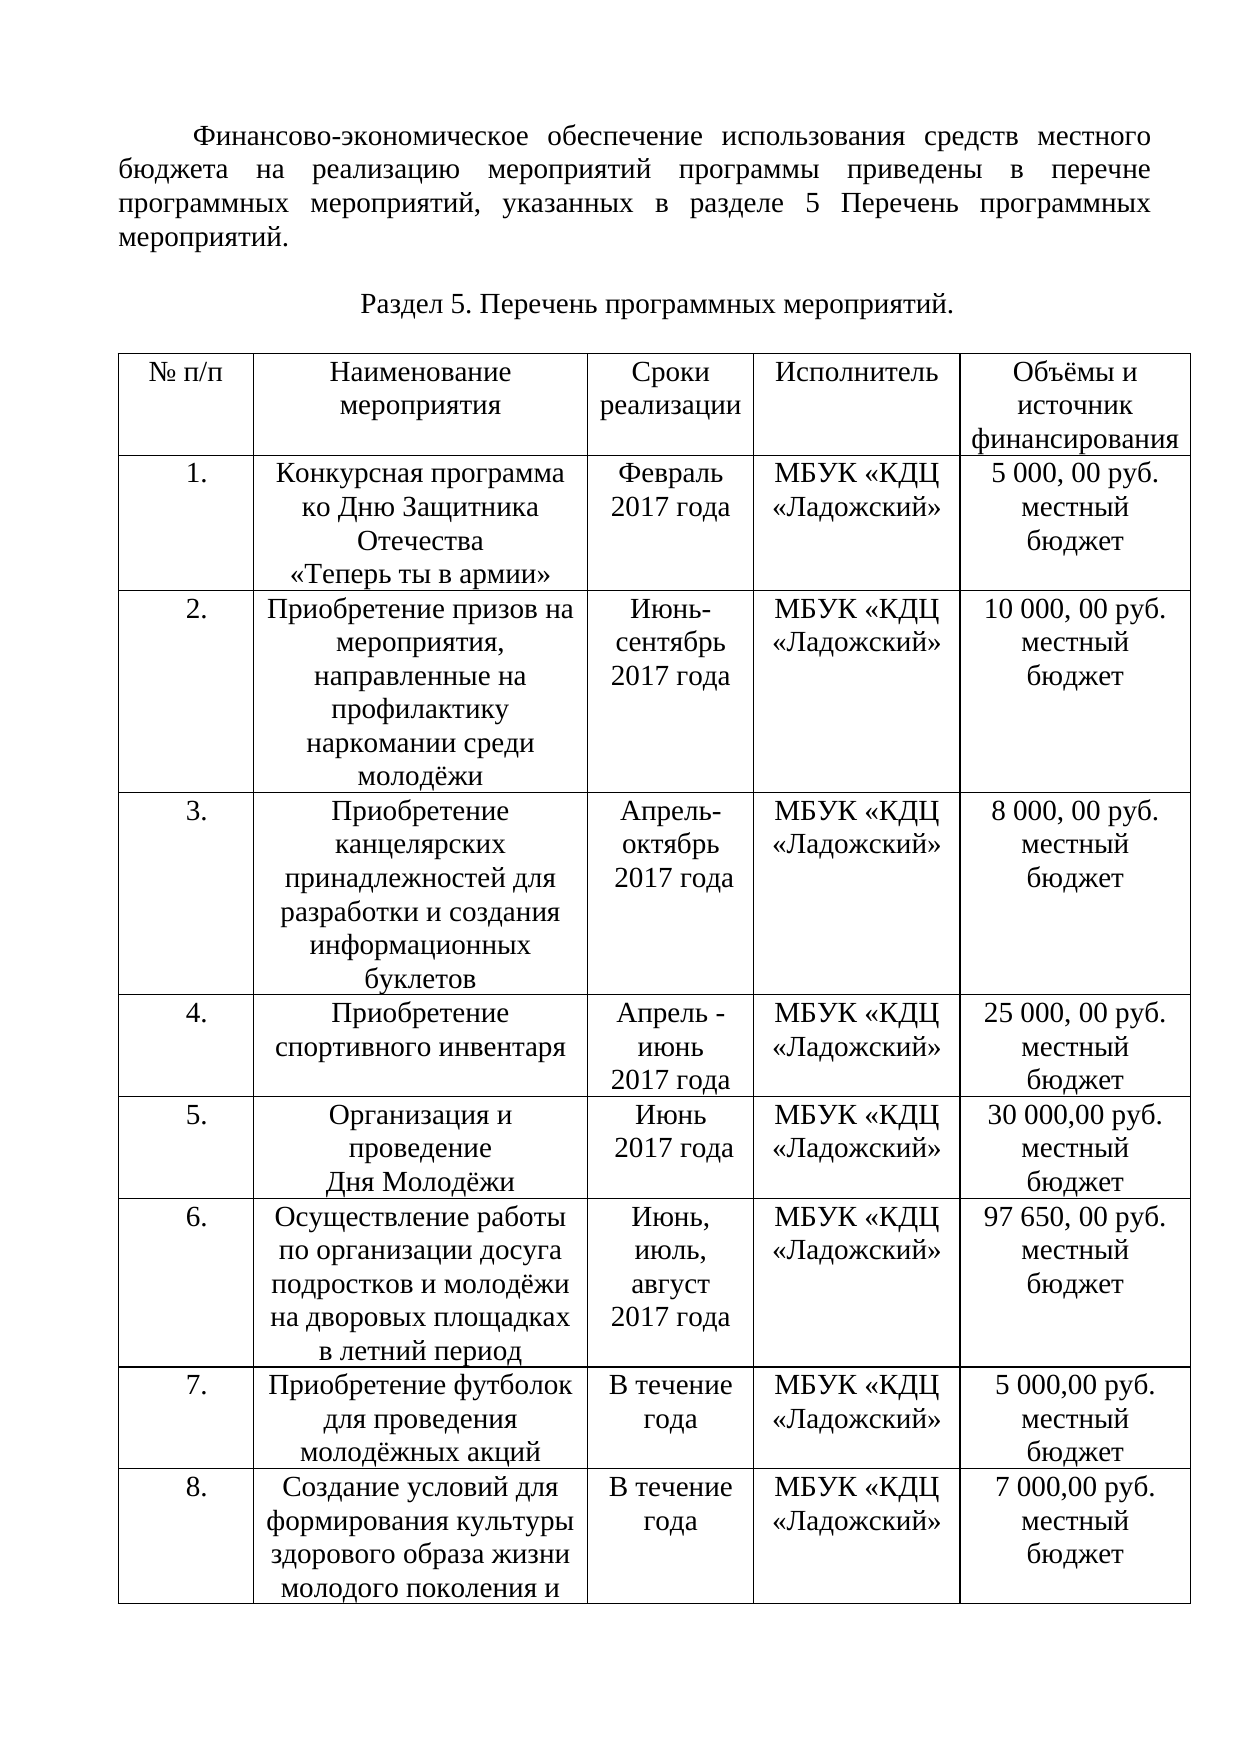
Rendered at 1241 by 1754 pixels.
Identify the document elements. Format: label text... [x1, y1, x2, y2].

table_cell Приобретение призов на мероприятия, направленные на профилактику наркомании среди молодёжи [254, 591, 587, 792]
table_header Объёмы и источник финансирования [961, 354, 1190, 454]
table_cell 25 000, 00 руб. местный бюджет [961, 995, 1190, 1096]
text Раздел 5. Перечень программных мероприятий. [162, 286, 1152, 319]
table_cell Апрель-октябрь 2017 года [588, 793, 753, 994]
table_cell 97 650, 00 руб. местный бюджет [961, 1199, 1190, 1366]
table_header Наименование мероприятия [254, 354, 587, 454]
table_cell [754, 1469, 959, 1603]
table_cell МБУК «КДЦ «Ладожский» [754, 591, 959, 792]
table_cell В течение года [588, 1469, 753, 1603]
table_cell 10 000, 00 руб. местный бюджет [961, 591, 1190, 792]
table_header Исполнитель [754, 354, 959, 454]
table_cell [119, 456, 253, 590]
text Финансово-экономическое обеспечение использования средств местного бюджета на реализацию мероприятий программы приведены в перечне программных мероприятий, указанных в разделе 5 Перечень программных мероприятий. [118, 118, 1152, 252]
table_cell Июнь, июль, август 2017 года [588, 1199, 753, 1366]
table_cell Приобретение спортивного инвентаря [254, 995, 587, 1096]
table_cell 30 000,00 руб. местный бюджет [961, 1097, 1190, 1198]
table_cell [119, 793, 253, 994]
table_cell 5 000,00 руб. местный бюджет [961, 1368, 1190, 1468]
table_cell МБУК «КДЦ «Ладожский» [754, 456, 959, 590]
table_cell Приобретение футболок для проведения молодёжных акций [254, 1368, 587, 1468]
table_cell [119, 591, 253, 792]
table_cell [119, 1097, 253, 1198]
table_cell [961, 1469, 1190, 1603]
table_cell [254, 1469, 587, 1603]
table_cell МБУК «КДЦ «Ладожский» [754, 995, 959, 1096]
table_cell Организация и проведение Дня Молодёжи [254, 1097, 587, 1198]
table_cell МБУК «КДЦ «Ладожский» [754, 793, 959, 994]
table_cell В течение года [588, 1368, 753, 1468]
table_cell 8 000, 00 руб. местный бюджет [961, 793, 1190, 994]
table_cell МБУК «КДЦ «Ладожский» [754, 1097, 959, 1198]
table_cell МБУК «КДЦ «Ладожский» [754, 1199, 959, 1366]
table_header Сроки реализации [588, 354, 753, 454]
table_cell Февраль 2017 года [588, 456, 753, 590]
table_cell [119, 1368, 253, 1468]
table_cell Июнь-сентябрь 2017 года [588, 591, 753, 792]
table_cell Апрель - июнь 2017 года [588, 995, 753, 1096]
table_cell Приобретение канцелярских принадлежностей для разработки и создания информационных буклетов [254, 793, 587, 994]
table_cell [119, 1199, 253, 1366]
table_cell [119, 995, 253, 1096]
table_cell 5 000, 00 руб. местный бюджет [961, 456, 1190, 590]
table_cell [119, 1469, 253, 1603]
table_cell МБУК «КДЦ «Ладожский» [754, 1368, 959, 1468]
table_cell Конкурсная программа ко Дню Защитника Отечества «Теперь ты в армии» [254, 456, 587, 590]
table_header № п/п [119, 354, 253, 454]
table_cell Осуществление работы по организации досуга подростков и молодёжи на дворовых площадках в летний период [254, 1199, 587, 1366]
table_cell Июнь 2017 года [588, 1097, 753, 1198]
